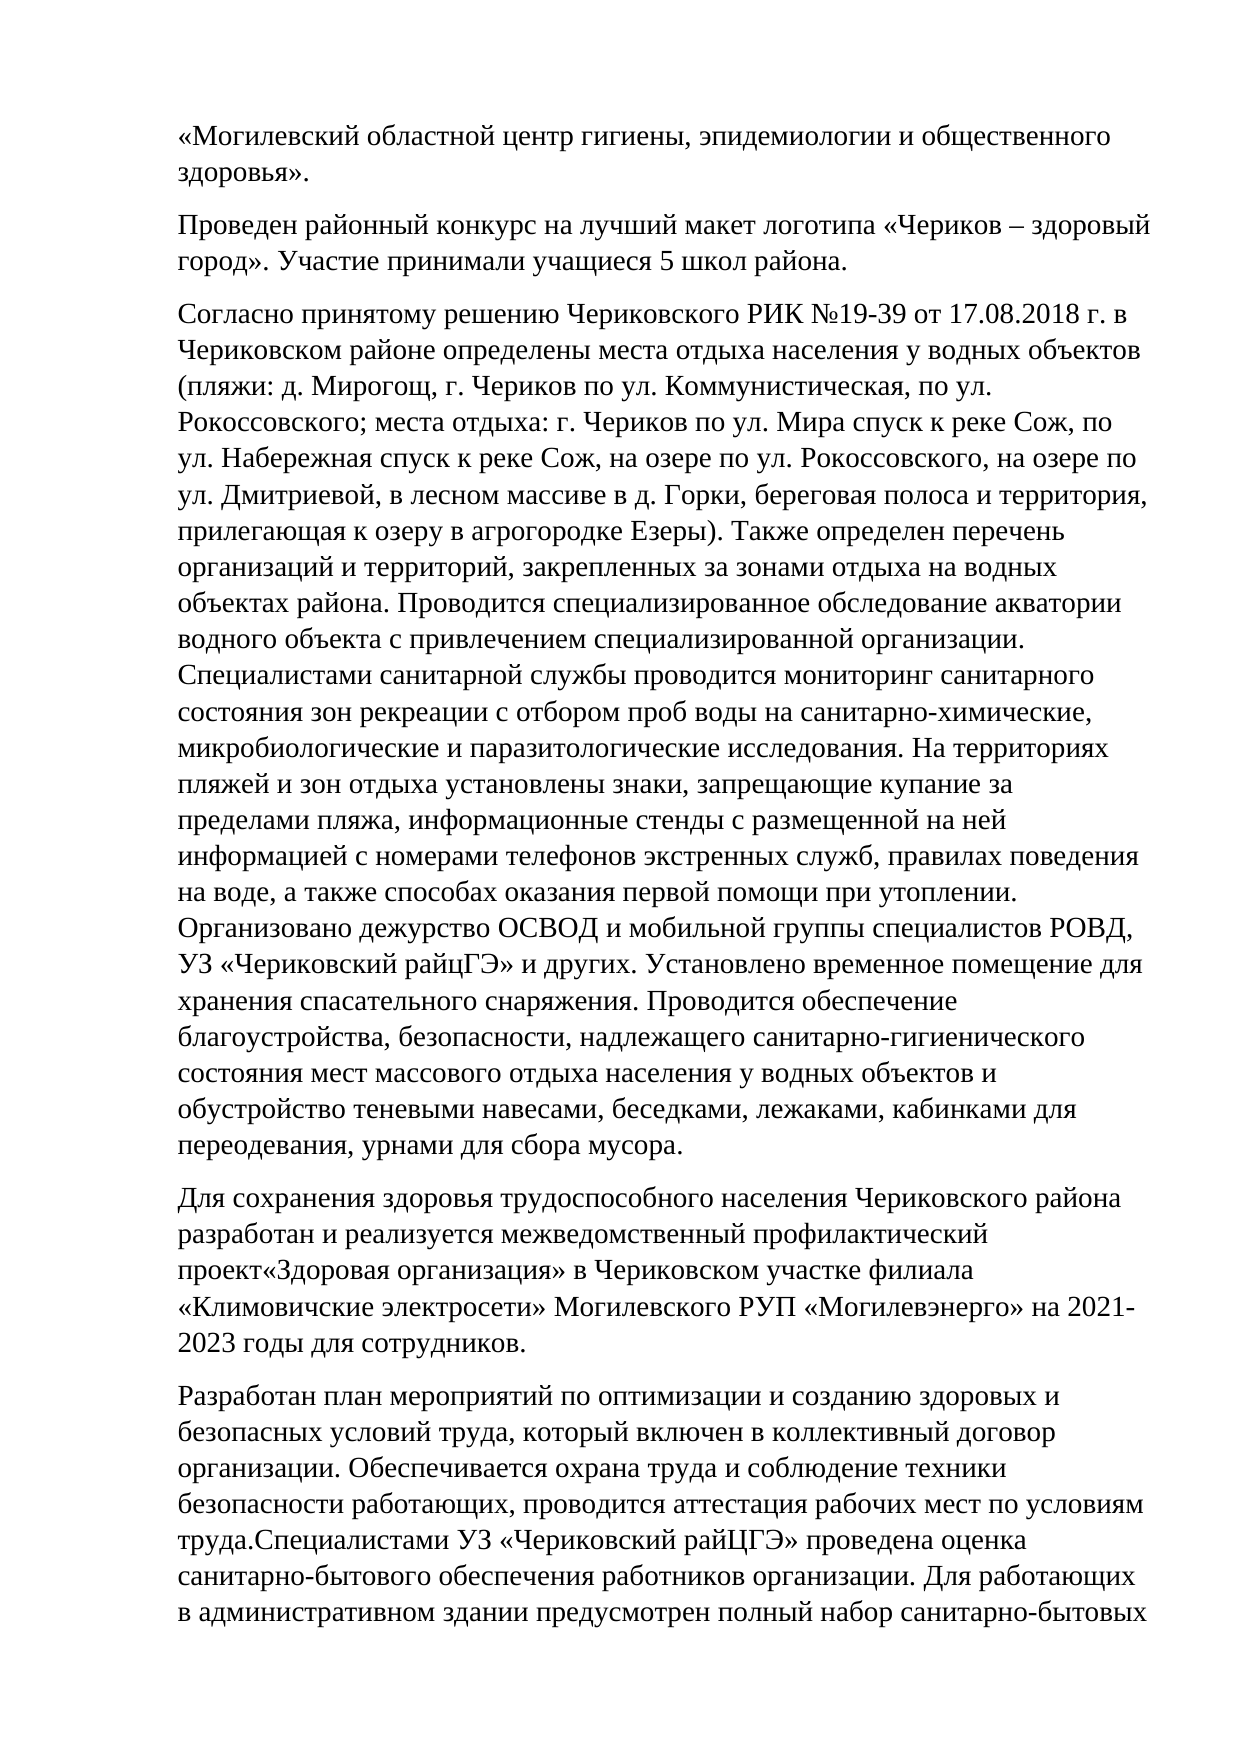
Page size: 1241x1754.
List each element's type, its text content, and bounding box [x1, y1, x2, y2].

text Проведен районный конкурс на лучший макет логотипа «Чериков – здоровый город». Участие принимали учащиеся 5 школ района. [177, 207, 1152, 277]
text Согласно принятому решению Чериковского РИК №19-39 от 17.08.2018 г. в Чериковском районе определены места отдыха населения у водных объектов (пляжи: д. Мирогощ, г. Чериков по ул. Коммунистическая, по ул. Рокоссовского; места отдыха: г. Чериков по ул. Мира спуск к реке Сож, по ул. Набережная спуск к реке Сож, на озере по ул. Рокоссовского, на озере по ул. Дмитриевой, в лесном массиве в д. Горки, береговая полоса и территория, прилегающая к озеру в агрогородке Езеры). Также определен перечень организаций и территорий, закрепленных за зонами отдыха на водных объектах района. Проводится специализированное обследование акватории водного объекта с привлечением специализированной организации. Специалистами санитарной службы проводится мониторинг санитарного состояния зон рекреации с отбором проб воды на санитарно-химические, микробиологические и паразитологические исследования. На территориях пляжей и зон отдыха установлены знаки, запрещающие купание за пределами пляжа, информационные стенды с размещенной на ней информацией с номерами телефонов экстренных служб, правилах поведения на воде, а также способах оказания первой помощи при утоплении. Организовано дежурство ОСВОД и мобильной группы специалистов РОВД, УЗ «Чериковский райцГЭ» и других. Установлено временное помещение для хранения спасательного снаряжения. Проводится обеспечение благоустройства, безопасности, надлежащего санитарно-гигиенического состояния мест массового отдыха населения у водных объектов и обустройство теневыми навесами, беседками, лежаками, кабинками для переодевания, урнами для сбора мусора. [177, 296, 1152, 1161]
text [177, 1378, 1152, 1628]
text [177, 118, 1152, 188]
text Для сохранения здоровья трудоспособного населения Чериковского района разработан и реализуется межведомственный профилактический проект«Здоровая организация» в Чериковском участке филиала «Климовичские электросети» Могилевского РУП «Могилевэнерго» на 2021-2023 годы для сотрудников. [177, 1180, 1152, 1358]
